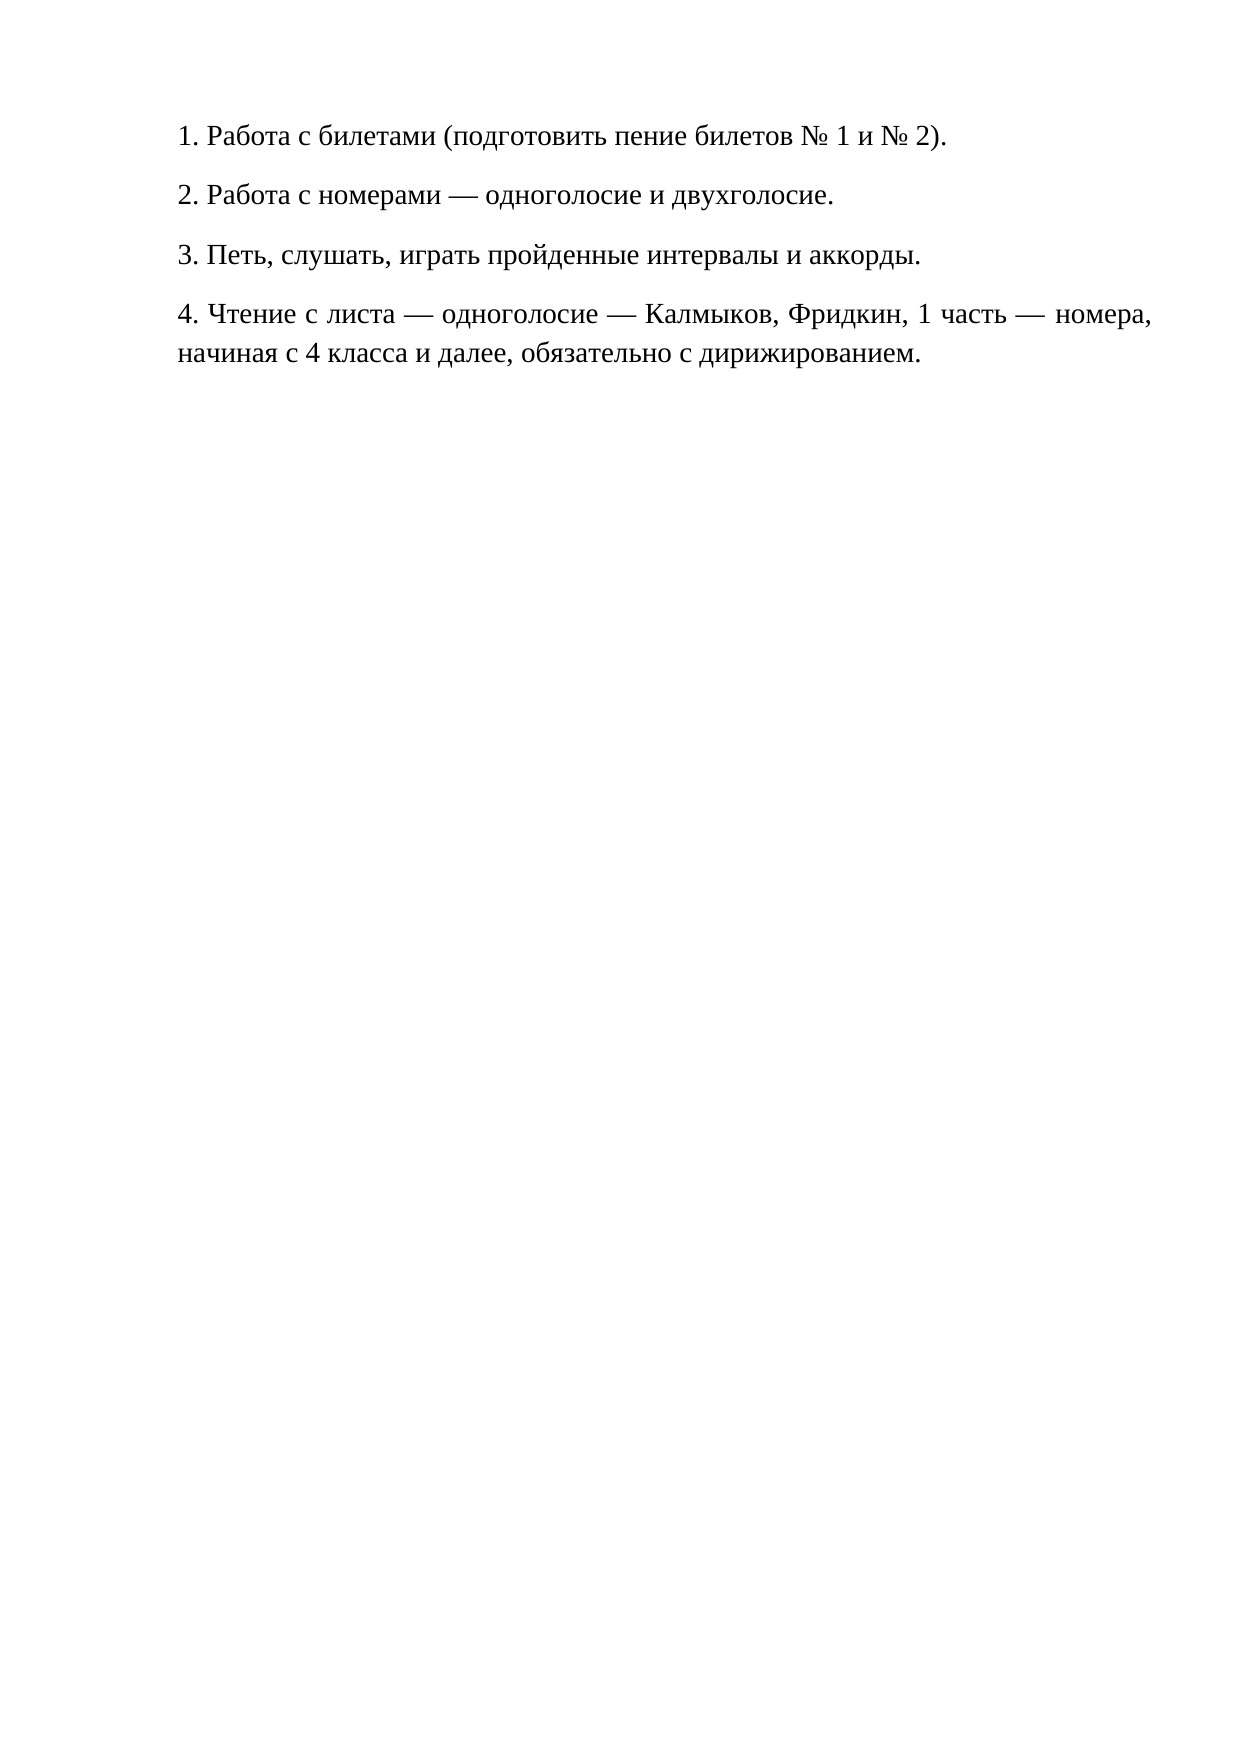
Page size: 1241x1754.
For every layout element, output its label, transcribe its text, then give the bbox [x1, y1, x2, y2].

text 2. Работа с номерами — одноголосие и двухголосие. [177, 177, 1152, 211]
text 4. Чтение с листа — одноголосие — Калмыков, Фридкин, 1 часть — номера, начиная с 4 класса и далее, обязательно с дирижированием. [177, 296, 1152, 368]
text 3. Петь, слушать, играть пройденные интервалы и аккорды. [177, 237, 1152, 270]
text 1. Работа с билетами (подготовить пение билетов № 1 и № 2). [177, 118, 1152, 152]
